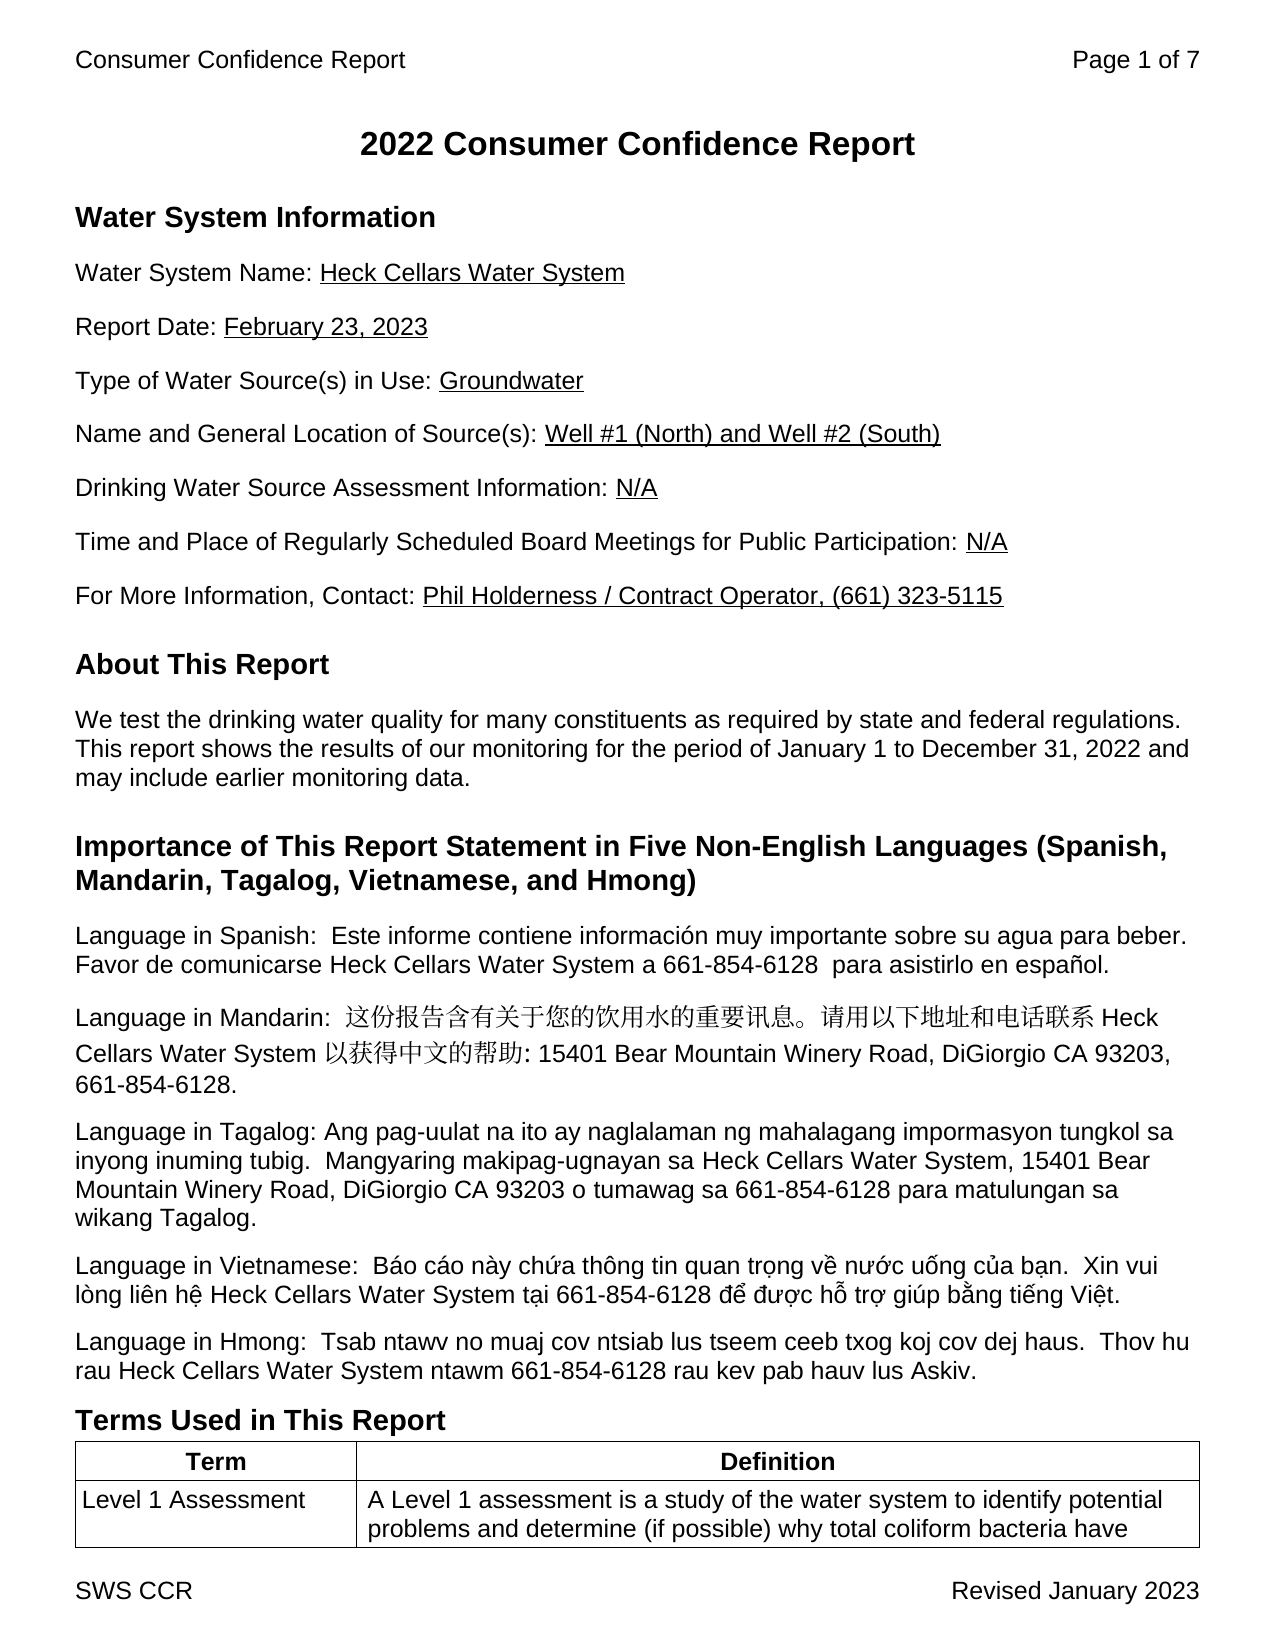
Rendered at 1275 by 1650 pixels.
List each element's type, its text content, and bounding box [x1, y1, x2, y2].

text Language in Spanish: Este informe contiene información muy importante sobre su agua para beber. Favor de comunicarse Heck Cellars Water System a 661-854-6128 para asistirlo en español. [75, 921, 1200, 979]
text Language in Mandarin: 这份报告含有关于您的饮用水的重要讯息。请用以下地址和电话联系 Heck Cellars Water System 以获得中文的帮助: 15401 Bear Mountain Winery Road, DiGiorgio CA 93203, 661-854-6128. [75, 998, 1200, 1098]
text Language in Vietnamese: Báo cáo này chứa thông tin quan trọng về nước uống của bạn. Xin vui lòng liên hệ Heck Cellars Water System tại 661-854-6128 để được hỗ trợ giúp bằng tiếng Việt. [75, 1251, 1200, 1308]
text Language in Tagalog: Ang pag-uulat na ito ay naglalaman ng mahalagang impormasyon tungkol sa inyong inuming tubig. Mangyaring makipag-ugnayan sa Heck Cellars Water System, 15401 Bear Mountain Winery Road, DiGiorgio CA 93203 o tumawag sa 661-854-6128 para matulungan sa wikang Tagalog. [75, 1117, 1200, 1232]
text We test the drinking water quality for many constituents as required by state and federal regulations. This report shows the results of our monitoring for the period of January 1 to December 31, 2022 and may include earlier monitoring data. [75, 706, 1200, 792]
subtitle 2022 Consumer Confidence Report [75, 124, 1200, 162]
table_header Definition [357, 1442, 1199, 1480]
subtitle About This Report [75, 647, 1200, 681]
text Time and Place of Regularly Scheduled Board Meetings for Public Participation: N/A [75, 527, 1200, 556]
subtitle Water System Information [75, 200, 1200, 233]
table_header Term [76, 1442, 356, 1480]
text Report Date: February 23, 2023 [75, 312, 1200, 341]
text Drinking Water Source Assessment Information: N/A [75, 473, 1200, 502]
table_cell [357, 1481, 1199, 1547]
text Name and General Location of Source(s): Well #1 (North) and Well #2 (South) [75, 419, 1200, 448]
subtitle Terms Used in This Report [75, 1403, 1200, 1437]
text Type of Water Source(s) in Use: Groundwater [75, 366, 1200, 394]
subtitle Importance of This Report Statement in Five Non-English Languages (Spanish, Mandarin, Tagalog, Vietnamese, and Hmong) [75, 829, 1200, 896]
text Water System Name: Heck Cellars Water System [75, 258, 1200, 287]
text Language in Hmong: Tsab ntawv no muaj cov ntsiab lus tseem ceeb txog koj cov dej haus. Thov hu rau Heck Cellars Water System ntawm 661-854-6128 rau kev pab hauv lus Askiv. [75, 1327, 1200, 1384]
text For More Information, Contact: Phil Holderness / Contract Operator, (661) 323-5115 [75, 581, 1200, 609]
table_cell Level 1 Assessment [76, 1481, 356, 1547]
